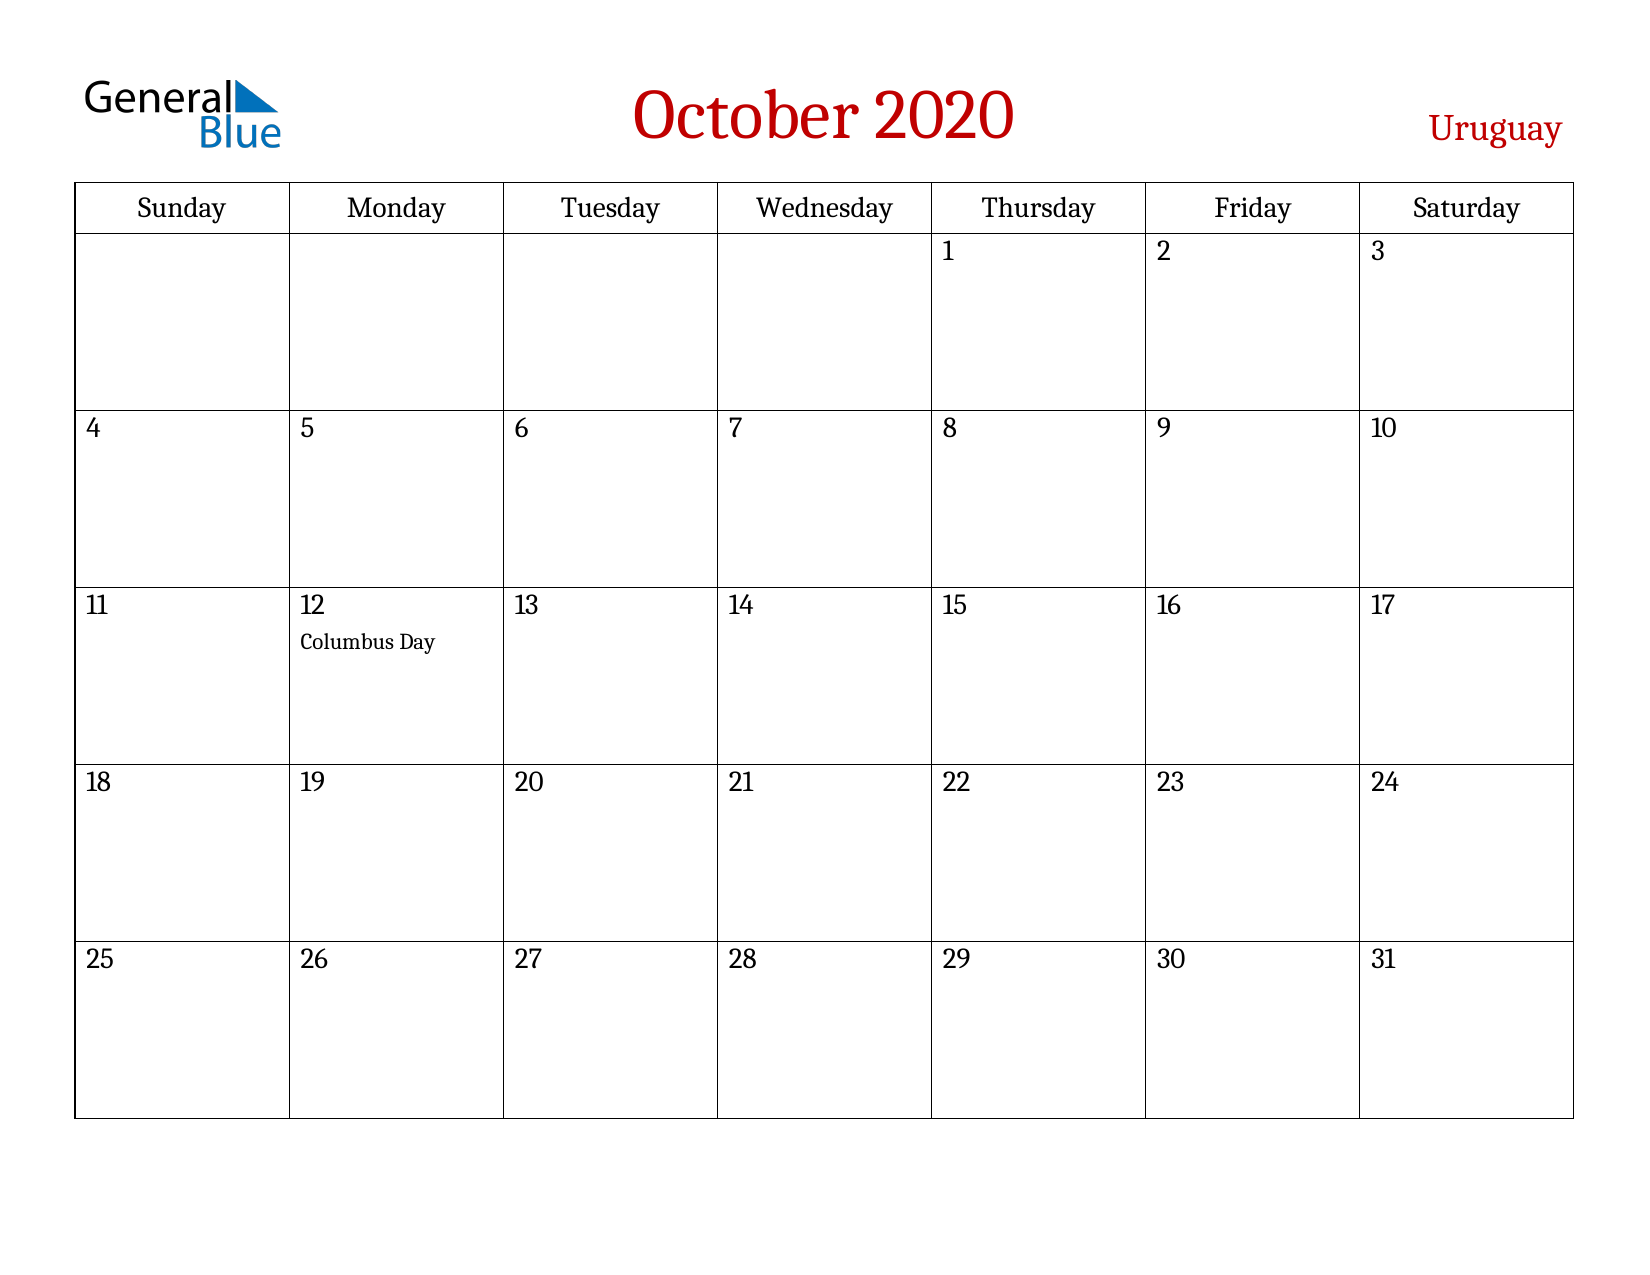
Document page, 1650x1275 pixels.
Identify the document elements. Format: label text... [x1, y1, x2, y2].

table_cell Tuesday [504, 183, 717, 233]
table_cell [76, 234, 289, 275]
table_cell [504, 983, 717, 1118]
table_cell 28 [718, 942, 931, 983]
table_header [75, 75, 503, 182]
table_cell Saturday [1360, 183, 1573, 233]
table_cell 16 [1146, 588, 1359, 629]
table_cell Thursday [932, 183, 1145, 233]
table_cell 24 [1360, 765, 1573, 806]
table_cell Sunday [76, 183, 289, 233]
table_cell 20 [504, 765, 717, 806]
table_cell 6 [504, 411, 717, 452]
table_cell 25 [76, 942, 289, 983]
table_cell [76, 275, 289, 410]
table_cell 15 [932, 588, 1145, 629]
table_cell [1360, 983, 1573, 1118]
table_cell Wednesday [718, 183, 931, 233]
table_cell [504, 806, 717, 941]
table_cell 1 [932, 234, 1145, 275]
table_cell [1146, 983, 1359, 1118]
table_cell [290, 234, 503, 275]
table_cell 7 [718, 411, 931, 452]
table_cell [504, 452, 717, 587]
table_cell [1360, 275, 1573, 410]
table_cell [76, 452, 289, 587]
table_cell [932, 452, 1145, 587]
table_cell [290, 806, 503, 941]
table_cell 22 [932, 765, 1145, 806]
table_cell [1146, 629, 1359, 764]
table_cell 2 [1146, 234, 1359, 275]
table_header October 2020 [503, 75, 1146, 182]
table_header Uruguay [1146, 75, 1574, 182]
table_cell 31 [1360, 942, 1573, 983]
table_cell [504, 629, 717, 764]
table_cell 4 [76, 411, 289, 452]
table_cell Columbus Day [290, 629, 503, 764]
table_cell [76, 806, 289, 941]
table_cell [932, 806, 1145, 941]
table_cell [504, 275, 717, 410]
table_cell [1146, 806, 1359, 941]
table_cell 27 [504, 942, 717, 983]
table_cell 14 [718, 588, 931, 629]
table_cell [718, 452, 931, 587]
table_cell 30 [1146, 942, 1359, 983]
table_cell 17 [1360, 588, 1573, 629]
table_cell [76, 983, 289, 1118]
table_cell [76, 629, 289, 764]
table_cell [932, 275, 1145, 410]
table_cell 26 [290, 942, 503, 983]
table_cell 8 [932, 411, 1145, 452]
table_cell 11 [76, 588, 289, 629]
table_cell [1360, 629, 1573, 764]
table_cell [290, 452, 503, 587]
table_cell [290, 983, 503, 1118]
table_cell 18 [76, 765, 289, 806]
table_cell [1360, 452, 1573, 587]
table_cell [718, 806, 931, 941]
table_cell 23 [1146, 765, 1359, 806]
table_cell [718, 629, 931, 764]
table_cell [718, 234, 931, 275]
table_cell 29 [932, 942, 1145, 983]
table_cell [1360, 806, 1573, 941]
table_cell 21 [718, 765, 931, 806]
picture [85, 80, 281, 148]
table_cell 5 [290, 411, 503, 452]
table_cell Friday [1146, 183, 1359, 233]
table_cell 9 [1146, 411, 1359, 452]
table_cell 19 [290, 765, 503, 806]
table_cell 10 [1360, 411, 1573, 452]
table_cell [504, 234, 717, 275]
table_cell 13 [504, 588, 717, 629]
table_cell [932, 629, 1145, 764]
table_cell [932, 983, 1145, 1118]
table_cell 3 [1360, 234, 1573, 275]
table_cell [290, 275, 503, 410]
table_cell Monday [290, 183, 503, 233]
table_cell [1146, 275, 1359, 410]
table_cell [1146, 452, 1359, 587]
table_cell [718, 983, 931, 1118]
table_cell [718, 275, 931, 410]
table_cell 12 [290, 588, 503, 629]
